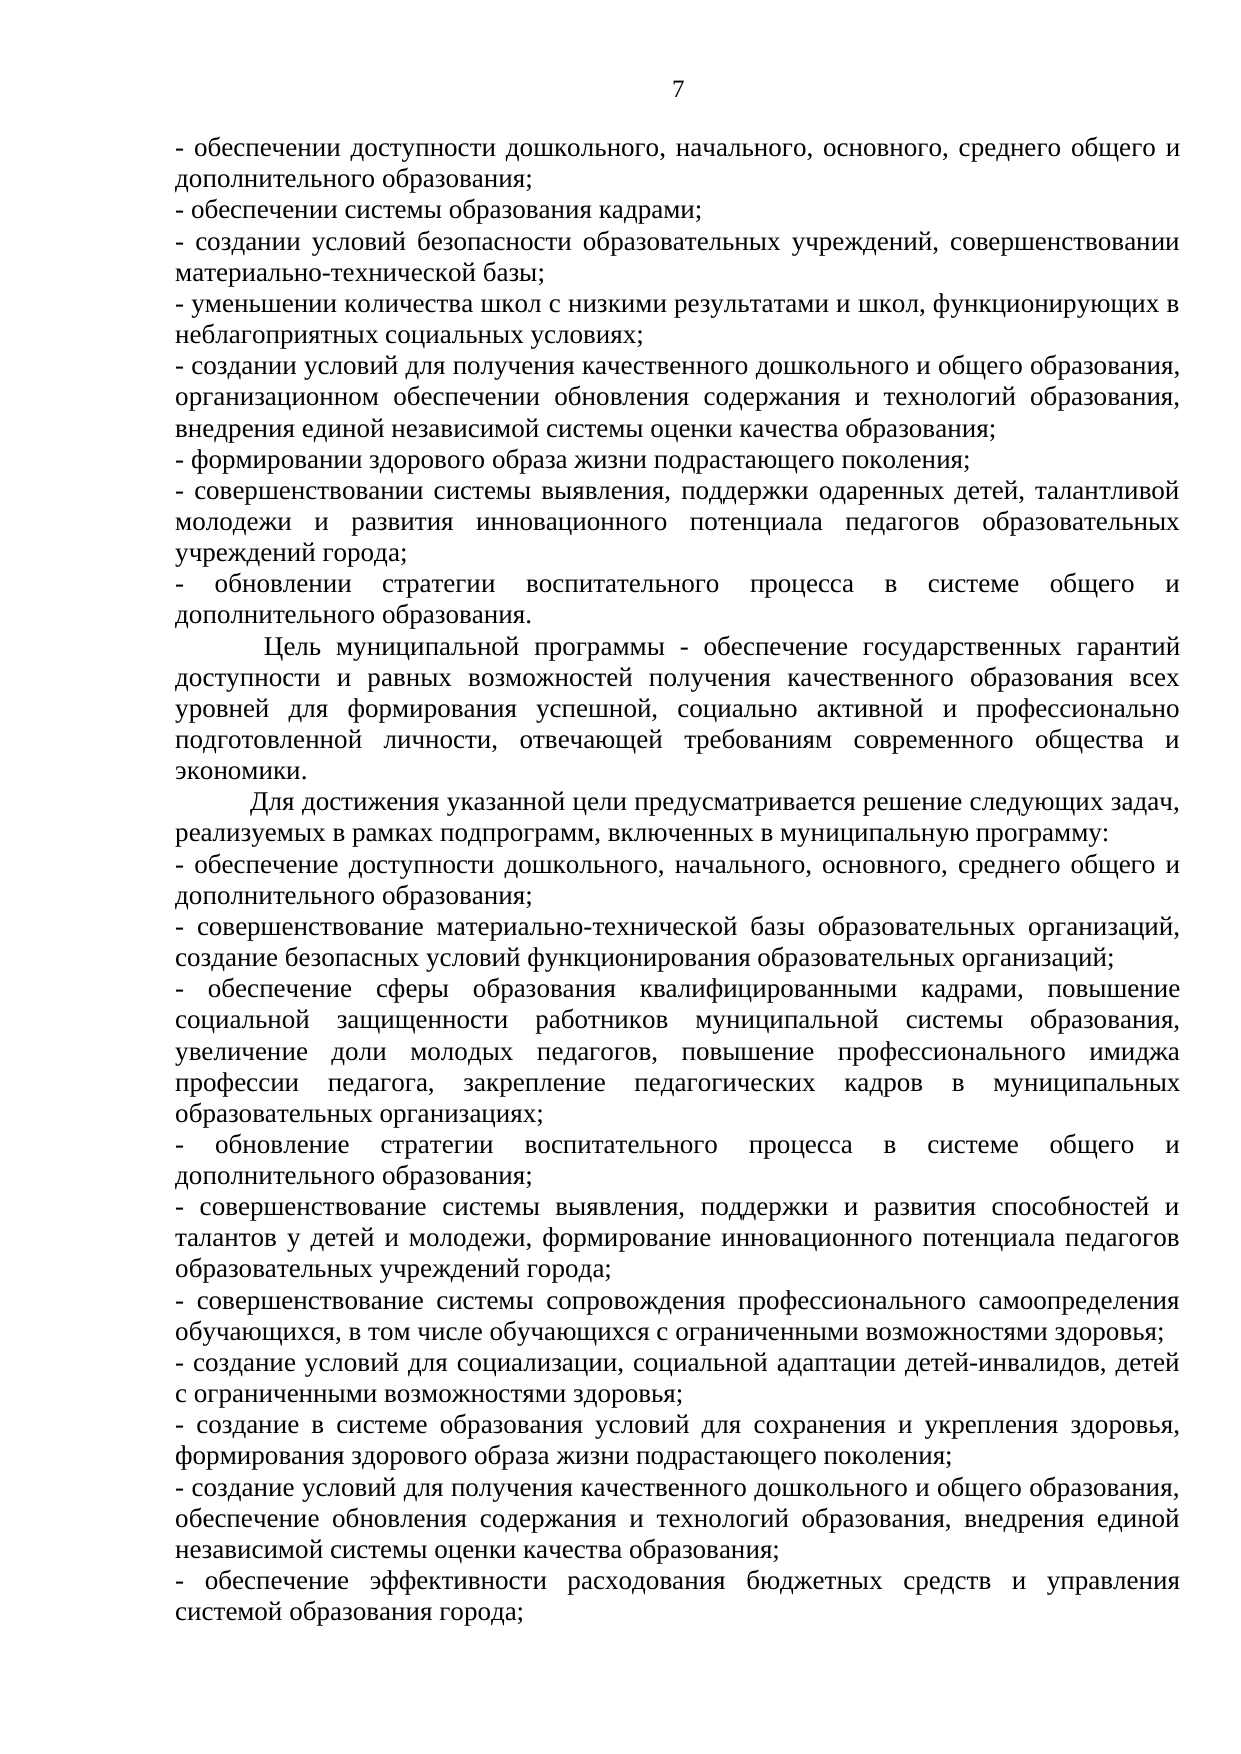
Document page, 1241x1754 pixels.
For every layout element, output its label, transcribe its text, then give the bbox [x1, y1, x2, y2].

text Цель муниципальной программы - обеспечение государственных гарантий доступности и равных возможностей получения качественного образования всех уровней для формирования успешной, социально активной и профессионально подготовленной личности, отвечающей требованиям современного общества и экономики. [175, 630, 1181, 785]
text - создание условий для получения качественного дошкольного и общего образования, обеспечение обновления содержания и технологий образования, внедрения единой независимой системы оценки качества образования; [175, 1471, 1181, 1564]
text - обновление стратегии воспитательного процесса в системе общего и дополнительного образования; [175, 1128, 1181, 1190]
text - обеспечение сферы образования квалифицированными кадрами, повышение социальной защищенности работников муниципальной системы образования, увеличение доли молодых педагогов, повышение профессионального имиджа профессии педагога, закрепление педагогических кадров в муниципальных образовательных организациях; [175, 972, 1181, 1128]
text - уменьшении количества школ с низкими результатами и школ, функционирующих в неблагоприятных социальных условиях; [175, 287, 1181, 349]
text - обновлении стратегии воспитательного процесса в системе общего и дополнительного образования. [175, 567, 1181, 630]
text - создании условий безопасности образовательных учреждений, совершенствовании материально-технической базы; [175, 225, 1181, 287]
text - обеспечении системы образования кадрами; [175, 194, 1181, 225]
text - формировании здорового образа жизни подрастающего поколения; [175, 443, 1181, 474]
text - совершенствование материально-технической базы образовательных организаций, создание безопасных условий функционирования образовательных организаций; [175, 910, 1181, 972]
text - совершенствование системы сопровождения профессионального самоопределения обучающихся, в том числе обучающихся с ограниченными возможностями здоровья; [175, 1284, 1181, 1346]
text - создании условий для получения качественного дошкольного и общего образования, организационном обеспечении обновления содержания и технологий образования, внедрения единой независимой системы оценки качества образования; [175, 349, 1181, 443]
text - совершенствовании системы выявления, поддержки одаренных детей, талантливой молодежи и развития инновационного потенциала педагогов образовательных учреждений города; [175, 474, 1181, 567]
text - создание в системе образования условий для сохранения и укрепления здоровья, формирования здорового образа жизни подрастающего поколения; [175, 1408, 1181, 1471]
text Для достижения указанной цели предусматривается решение следующих задач, реализуемых в рамках подпрограмм, включенных в муниципальную программу: [175, 785, 1181, 848]
text - обеспечение эффективности расходования бюджетных средств и управления системой образования города; [175, 1564, 1181, 1626]
text - обеспечении доступности дошкольного, начального, основного, среднего общего и дополнительного образования; [175, 131, 1181, 194]
text - обеспечение доступности дошкольного, начального, основного, среднего общего и дополнительного образования; [175, 848, 1181, 910]
text - совершенствование системы выявления, поддержки и развития способностей и талантов у детей и молодежи, формирование инновационного потенциала педагогов образовательных учреждений города; [175, 1190, 1181, 1284]
text - создание условий для социализации, социальной адаптации детей-инвалидов, детей с ограниченными возможностями здоровья; [175, 1346, 1181, 1408]
